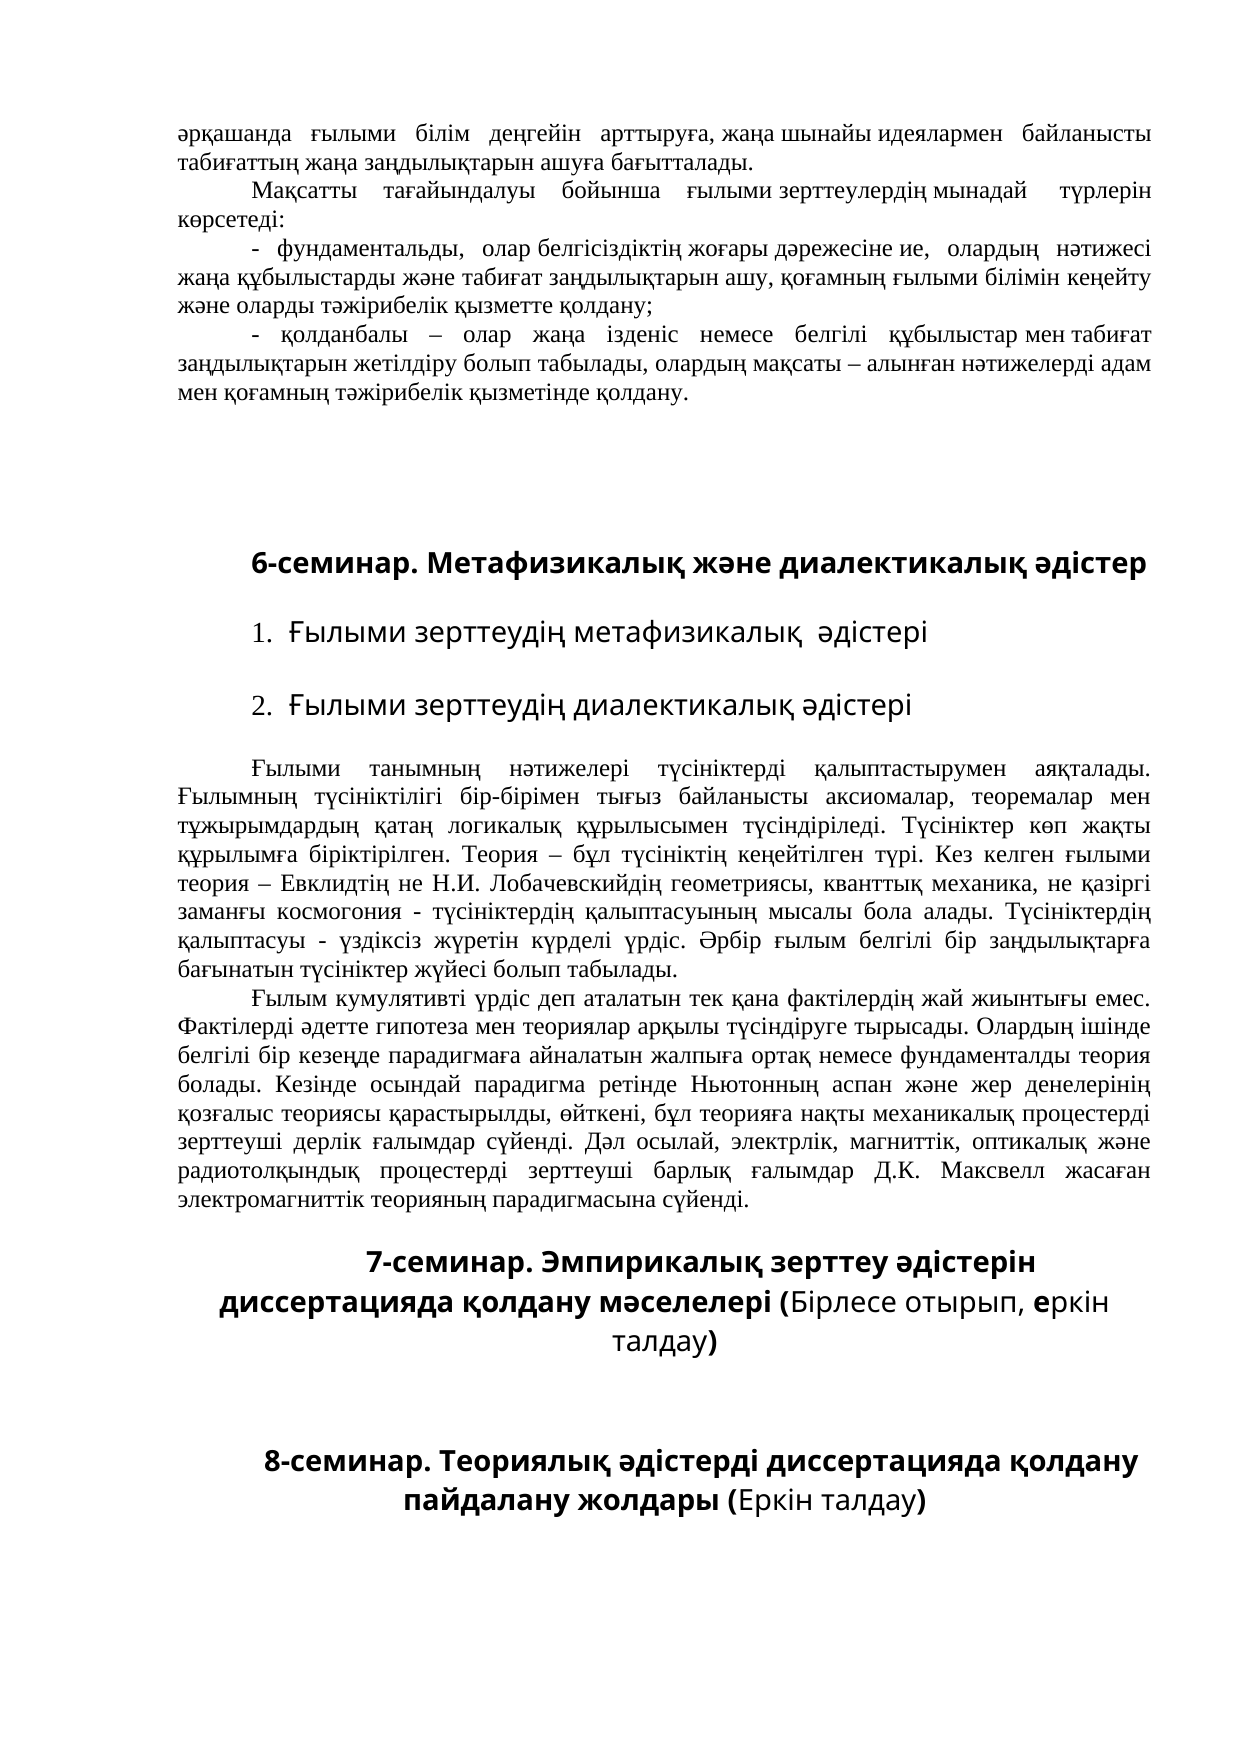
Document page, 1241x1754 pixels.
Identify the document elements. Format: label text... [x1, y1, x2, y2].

text 7-семинар. Эмпирикалық зерттеу әдістерін диссертацияда қолдану мәселелері (Бірлесе отырып, еркін талдау) [177, 1241, 1152, 1360]
text 6-семинар. Метафизикалық және диалектикалық әдістер [177, 542, 1152, 582]
text Мақсатты тағайындалуы бойынша ғылыми зерттеулердің мынадай түрлерін көрсетеді: [177, 176, 1152, 233]
text Ғылым кумулятивті үрдіс деп аталатын тек қана фактілердің жай жиынтығы емес. Фактілерді әдетте гипотеза мен теориялар арқылы түсіндіруге тырысады. Олардың ішінде белгілі бір кезеңде парадигмаға айналатын жалпыға ортақ немесе фундаменталды теория болады. Кезінде осындай парадигма ретінде Ньютонның аспан және жер денелерінің қозғалыс теориясы қарастырылды, өйткені, бұл теорияға нақты механикалық процестерді зерттеуші дерлік ғалымдар сүйенді. Дәл осылай, электрлік, магниттік, оптикалық және радиотолқындық процестерді зерттеуші барлық ғалымдар Д.К. Максвелл жасаған электромагниттік теорияның парадигмасына сүйенді. [177, 983, 1152, 1213]
list Ғылыми зерттеудің диалектикалық әдістері [251, 684, 1152, 724]
text 8-семинар. Теориялық әдістерді диссертацияда қолдану пайдалану жолдары (Еркін талдау) [177, 1440, 1152, 1519]
text - фундаментальды, олар белгісіздіктің жоғары дәрежесіне ие, олардың нәтижесі жаңа құбылыстарды және табиғат заңдылықтарын ашу, қоғамның ғылыми білімін кеңейту және оларды тәжірибелік қызметте қолдану; [177, 233, 1152, 319]
list Ғылыми зерттеудің метафизикалық әдістері [251, 611, 1152, 651]
text Ғылыми танымның нәтижелері түсініктерді қалыптастырумен аяқталады. Ғылымның түсініктілігі бір-бірімен тығыз байланысты аксиомалар, теоремалар мен тұжырымдардың қатаң логикалық құрылысымен түсіндіріледі. Түсініктер көп жақты құрылымға біріктірілген. Теория – бұл түсініктің кеңейтілген түрі. Кез келген ғылыми теория – Евклидтің не Н.И. Лобачевскийдің геометриясы, кванттық механика, не қазіргі заманғы космогония - түсініктердің қалыптасуының мысалы бола алады. Түсініктердің қалыптасуы - үздіксіз жүретін күрделі үрдіс. Әрбір ғылым белгілі бір заңдылықтарға бағынатын түсініктер жүйесі болып табылады. [177, 753, 1152, 983]
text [177, 118, 1152, 176]
text - қолданбалы – олар жаңа ізденіс немесе белгілі құбылыстар мен табиғат заңдылықтарын жетілдіру болып табылады, олардың мақсаты – алынған нәтижелерді адам мен қоғамның тәжірибелік қызметінде қолдану. [177, 319, 1152, 406]
